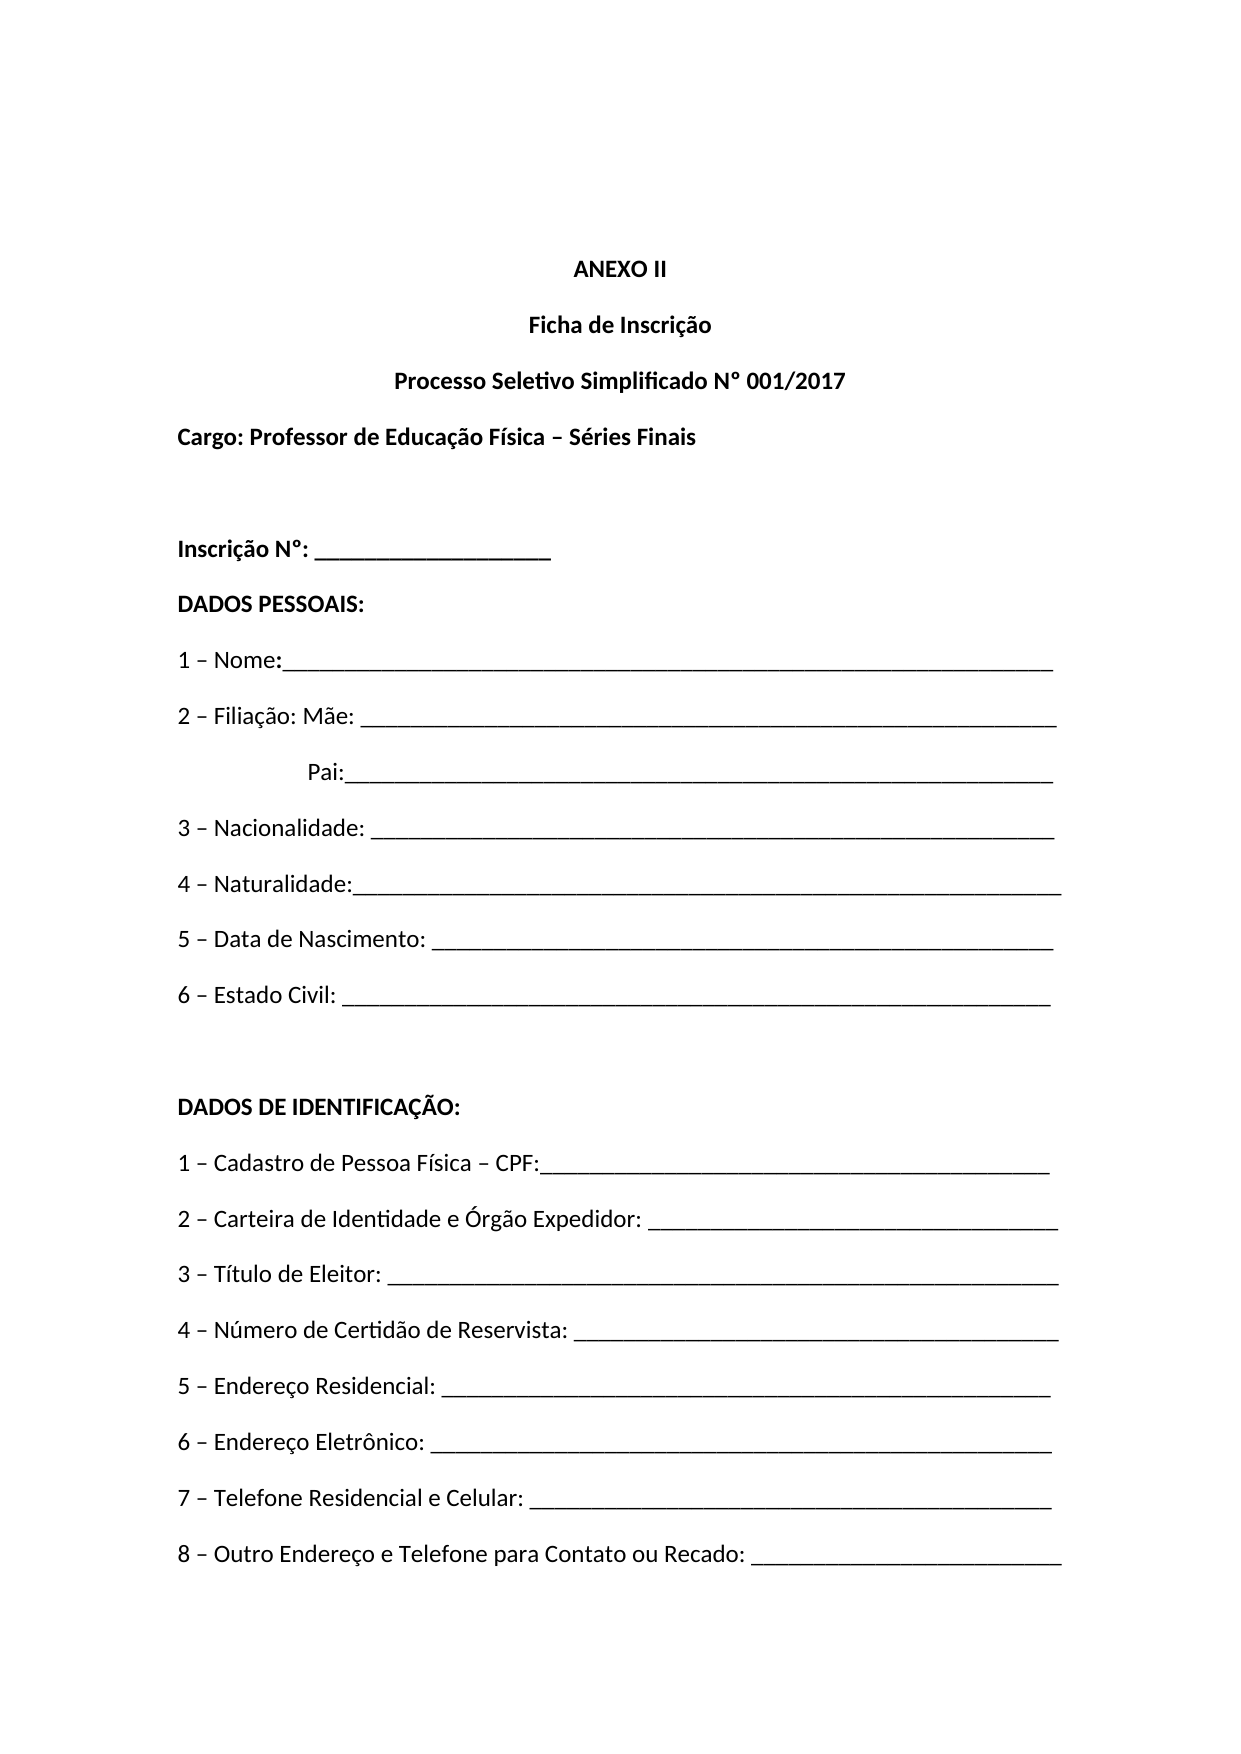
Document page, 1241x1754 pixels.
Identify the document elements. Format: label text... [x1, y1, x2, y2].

text 1 – Cadastro de Pessoa Física – CPF:_________________________________________ [177, 1147, 1063, 1177]
text DADOS PESSOAIS: [177, 589, 1063, 619]
text 3 – Nacionalidade: _______________________________________________________ [177, 812, 1063, 842]
text Pai:_________________________________________________________ [177, 756, 1063, 787]
text Ficha de Inscrição [177, 309, 1063, 340]
text 5 – Endereço Residencial: _________________________________________________ [177, 1370, 1063, 1401]
text Processo Seletivo Simplificado Nº 001/2017 [177, 365, 1063, 396]
text 1 – Nome:______________________________________________________________ [177, 644, 1063, 675]
text 2 – Carteira de Identidade e Órgão Expedidor: _________________________________ [177, 1203, 1063, 1233]
text Inscrição Nº: ___________________ [177, 533, 1063, 563]
text 5 – Data de Nascimento: __________________________________________________ [177, 924, 1063, 954]
text Cargo: Professor de Educação Física – Séries Finais [177, 421, 1063, 452]
text ANEXO II [177, 254, 1063, 284]
text 4 – Número de Certidão de Reservista: _______________________________________ [177, 1314, 1063, 1345]
text DADOS DE IDENTIFICAÇÃO: [177, 1091, 1063, 1122]
text 2 – Filiação: Mãe: ________________________________________________________ [177, 700, 1063, 731]
text 8 – Outro Endereço e Telefone para Contato ou Recado: _________________________ [177, 1538, 1063, 1568]
text 3 – Título de Eleitor: ______________________________________________________ [177, 1259, 1063, 1289]
text 7 – Telefone Residencial e Celular: __________________________________________ [177, 1482, 1063, 1512]
text 6 – Endereço Eletrônico: __________________________________________________ [177, 1426, 1063, 1457]
text 6 – Estado Civil: _________________________________________________________ [177, 979, 1063, 1010]
text 4 – Naturalidade:_________________________________________________________ [177, 868, 1063, 898]
